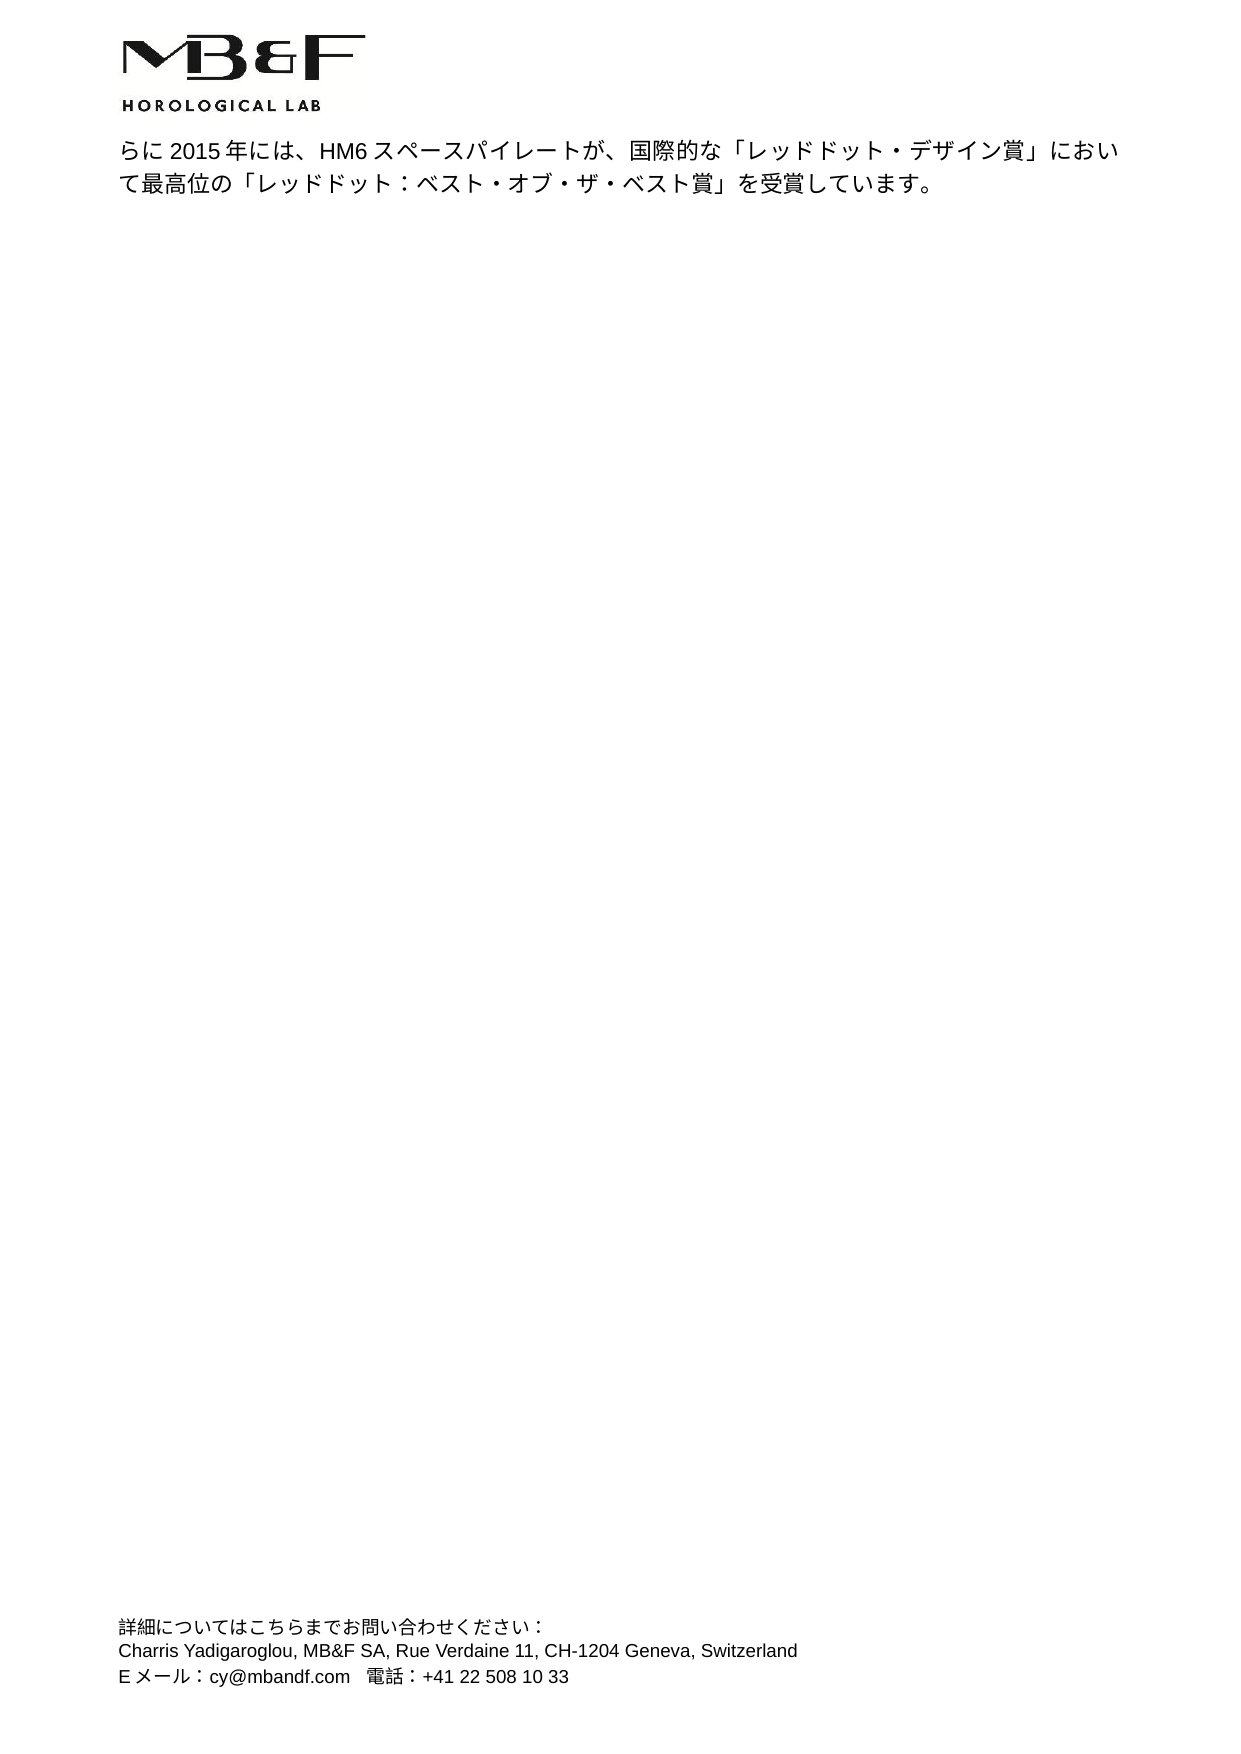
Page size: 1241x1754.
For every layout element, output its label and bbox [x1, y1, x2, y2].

picture [118, 29, 370, 116]
text [118, 133, 1122, 199]
